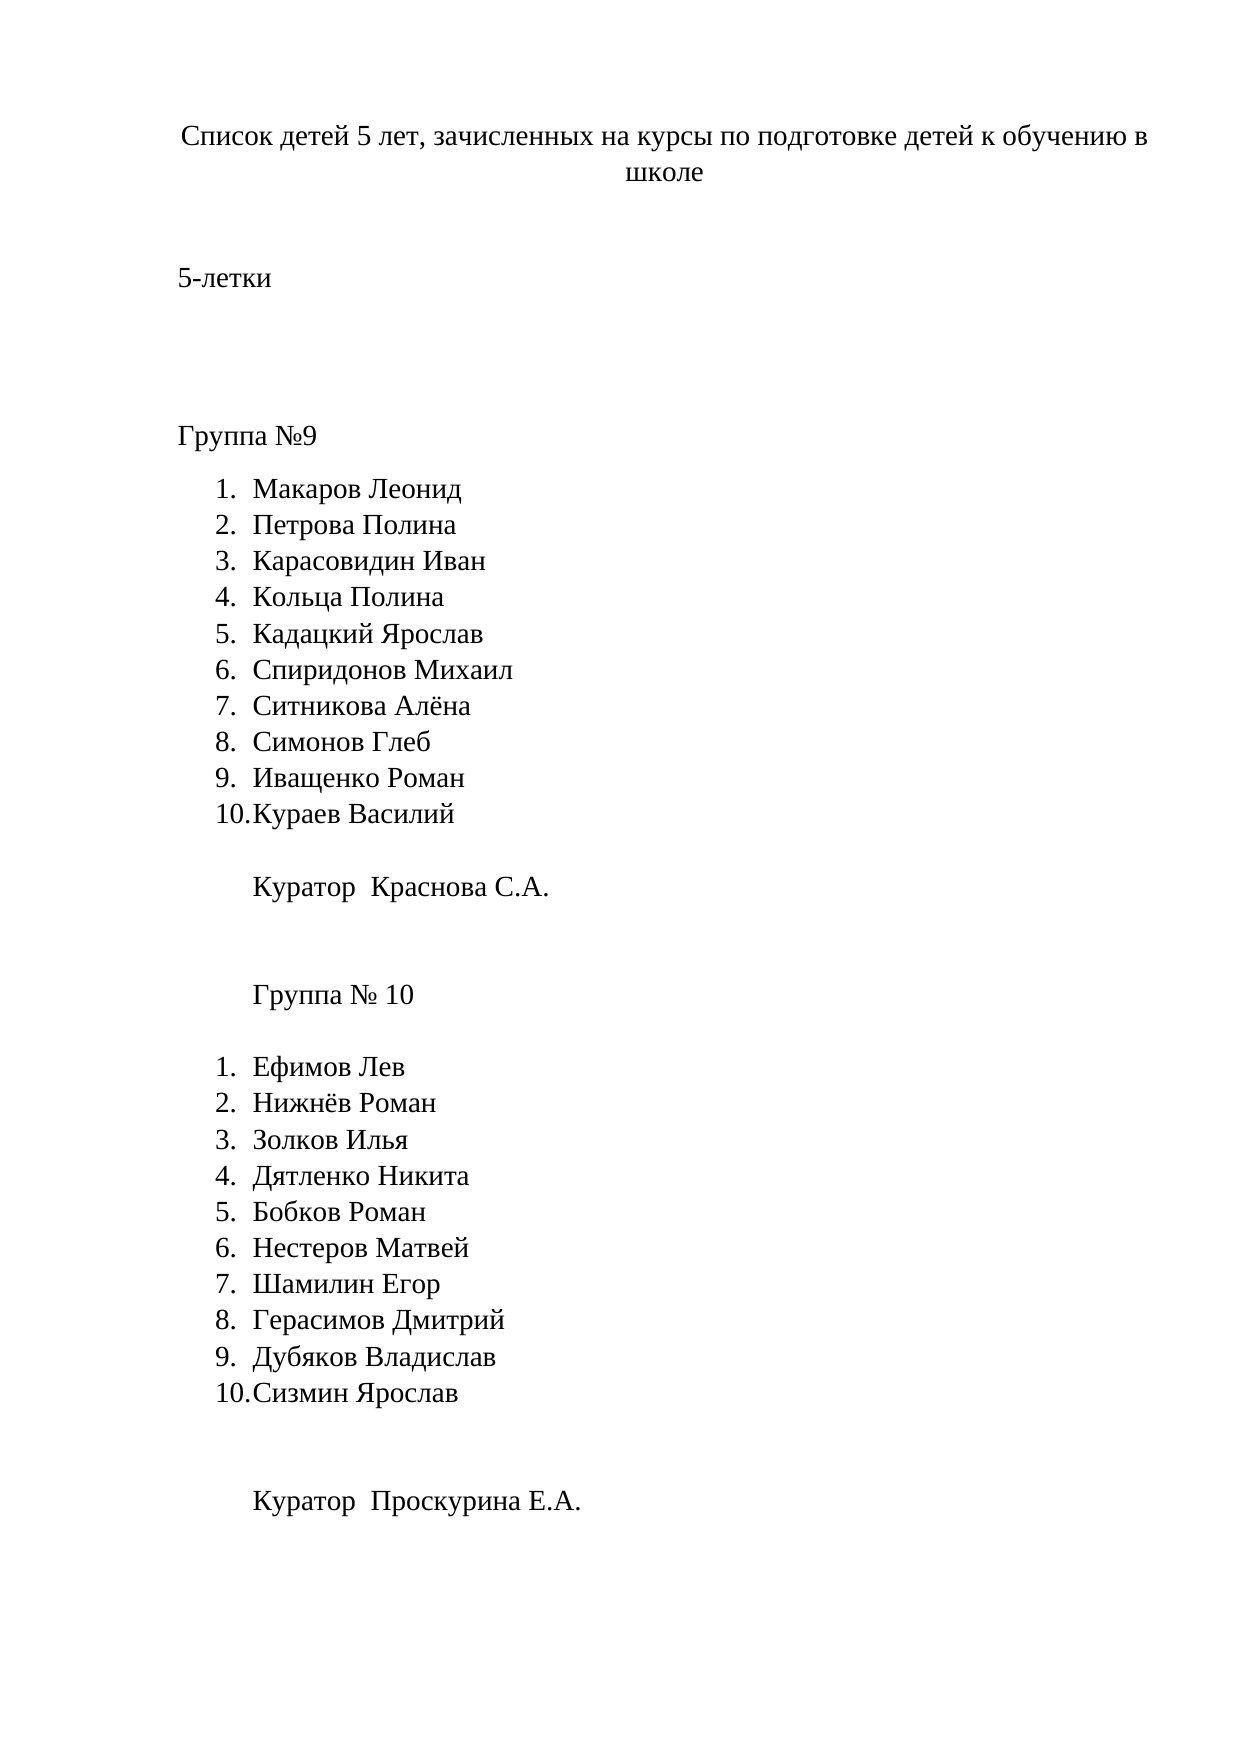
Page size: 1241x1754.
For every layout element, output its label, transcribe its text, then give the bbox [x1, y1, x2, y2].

list Макаров Леонид [215, 471, 1152, 505]
text Группа №9 [177, 418, 1152, 452]
list Герасимов Дмитрий [215, 1302, 1152, 1336]
text 5-летки [177, 260, 1152, 293]
list Иващенко Роман [215, 760, 1152, 794]
list Дятленко Никита [215, 1158, 1152, 1191]
list Симонов Глеб [215, 724, 1152, 758]
list Спиридонов Михаил [215, 652, 1152, 685]
list Кольца Полина [215, 579, 1152, 613]
list Куратор Краснова С.А. [252, 869, 1152, 902]
list Золков Илья [215, 1122, 1152, 1155]
list Карасовидин Иван [215, 543, 1152, 577]
list Нижнёв Роман [215, 1086, 1152, 1119]
list Петрова Полина [215, 507, 1152, 541]
list Ефимов Лев [215, 1049, 1152, 1083]
list Кураев Василий [215, 796, 1152, 830]
list Бобков Роман [215, 1194, 1152, 1228]
list Куратор Проскурина Е.А. [252, 1483, 1152, 1517]
list Сизмин Ярослав [215, 1375, 1152, 1408]
list Нестеров Матвей [215, 1230, 1152, 1264]
list Дубяков Владислав [215, 1339, 1152, 1372]
list Ситникова Алёна [215, 688, 1152, 722]
list Шамилин Егор [215, 1266, 1152, 1300]
list Кадацкий Ярослав [215, 616, 1152, 649]
list Группа № 10 [252, 977, 1152, 1011]
text Список детей 5 лет, зачисленных на курсы по подготовке детей к обучению в школе [177, 118, 1152, 188]
